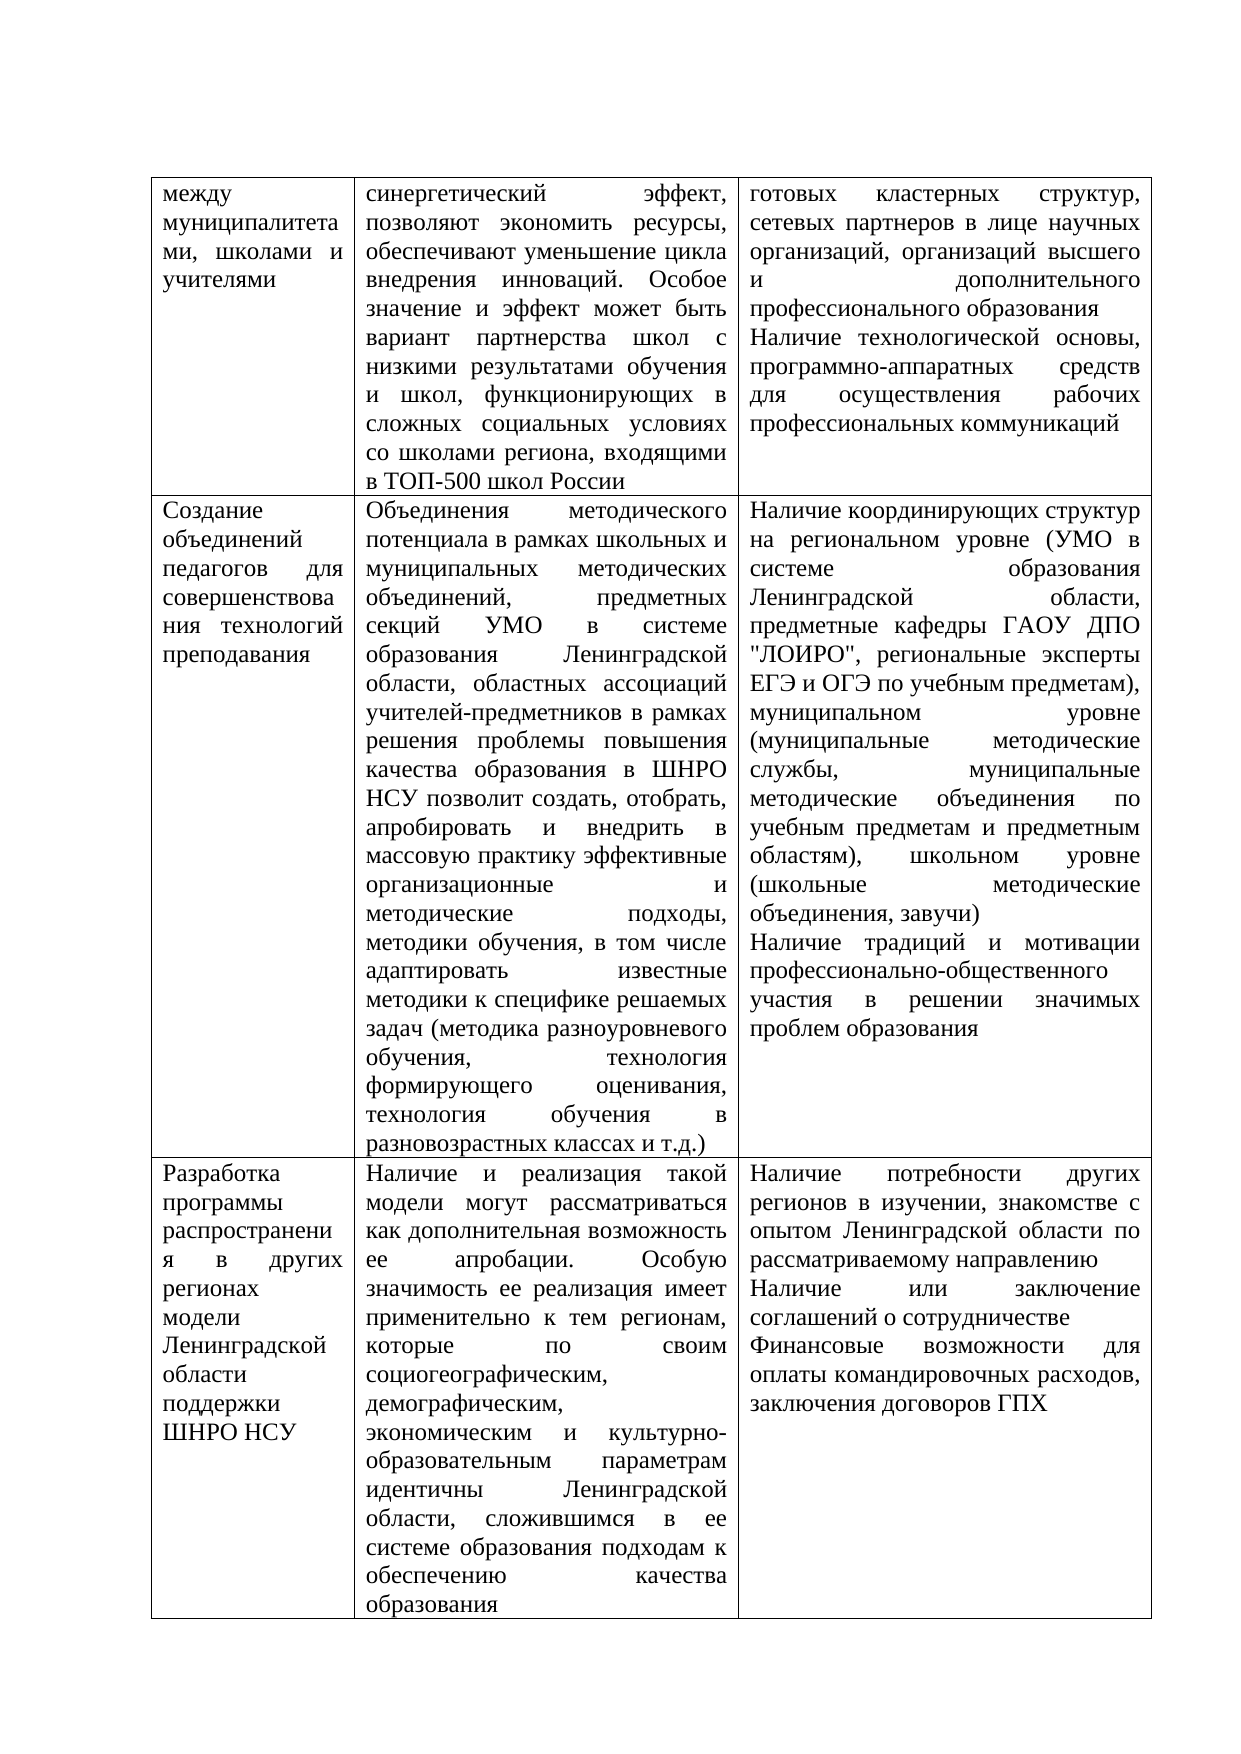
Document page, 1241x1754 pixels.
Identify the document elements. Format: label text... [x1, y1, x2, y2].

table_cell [152, 178, 354, 494]
table_cell Создание объединений педагогов для совершенствования технологий преподавания [152, 496, 354, 1157]
table_cell Наличие координирующих структур на региональном уровне (УМО в системе образования Ленинградской области, предметные кафедры ГАОУ ДПО "ЛОИРО", региональные эксперты ЕГЭ и ОГЭ по учебным предметам), муниципальном уровне (муниципальные методические службы, муниципальные методические объединения по учебным предметам и предметным областям), школьном уровне (школьные методические объединения, завучи) Наличие традиций и мотивации профессионально-общественного участия в решении значимых проблем образования [739, 496, 1151, 1157]
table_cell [739, 178, 1151, 494]
table_cell Разработка программы распространения в других регионах модели Ленинградской области поддержки ШНРО НСУ [152, 1158, 354, 1618]
table_cell Наличие и реализация такой модели могут рассматриваться как дополнительная возможность ее апробации. Особую значимость ее реализация имеет применительно к тем регионам, которые по своим социогеографическим, демографическим, экономическим и культурно-образовательным параметрам идентичны Ленинградской области, сложившимся в ее системе образования подходам к обеспечению качества образования [355, 1158, 738, 1618]
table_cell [355, 178, 738, 494]
table_cell Наличие потребности других регионов в изучении, знакомстве с опытом Ленинградской области по рассматриваемому направлению Наличие или заключение соглашений о сотрудничестве Финансовые возможности для оплаты командировочных расходов, заключения договоров ГПХ [739, 1158, 1151, 1618]
table_cell Объединения методического потенциала в рамках школьных и муниципальных методических объединений, предметных секций УМО в системе образования Ленинградской области, областных ассоциаций учителей-предметников в рамках решения проблемы повышения качества образования в ШНРО НСУ позволит создать, отобрать, апробировать и внедрить в массовую практику эффективные организационные и методические подходы, методики обучения, в том числе адаптировать известные методики к специфике решаемых задач (методика разноуровневого обучения, технология формирующего оценивания, технология обучения в разновозрастных классах и т.д.) [355, 496, 738, 1157]
